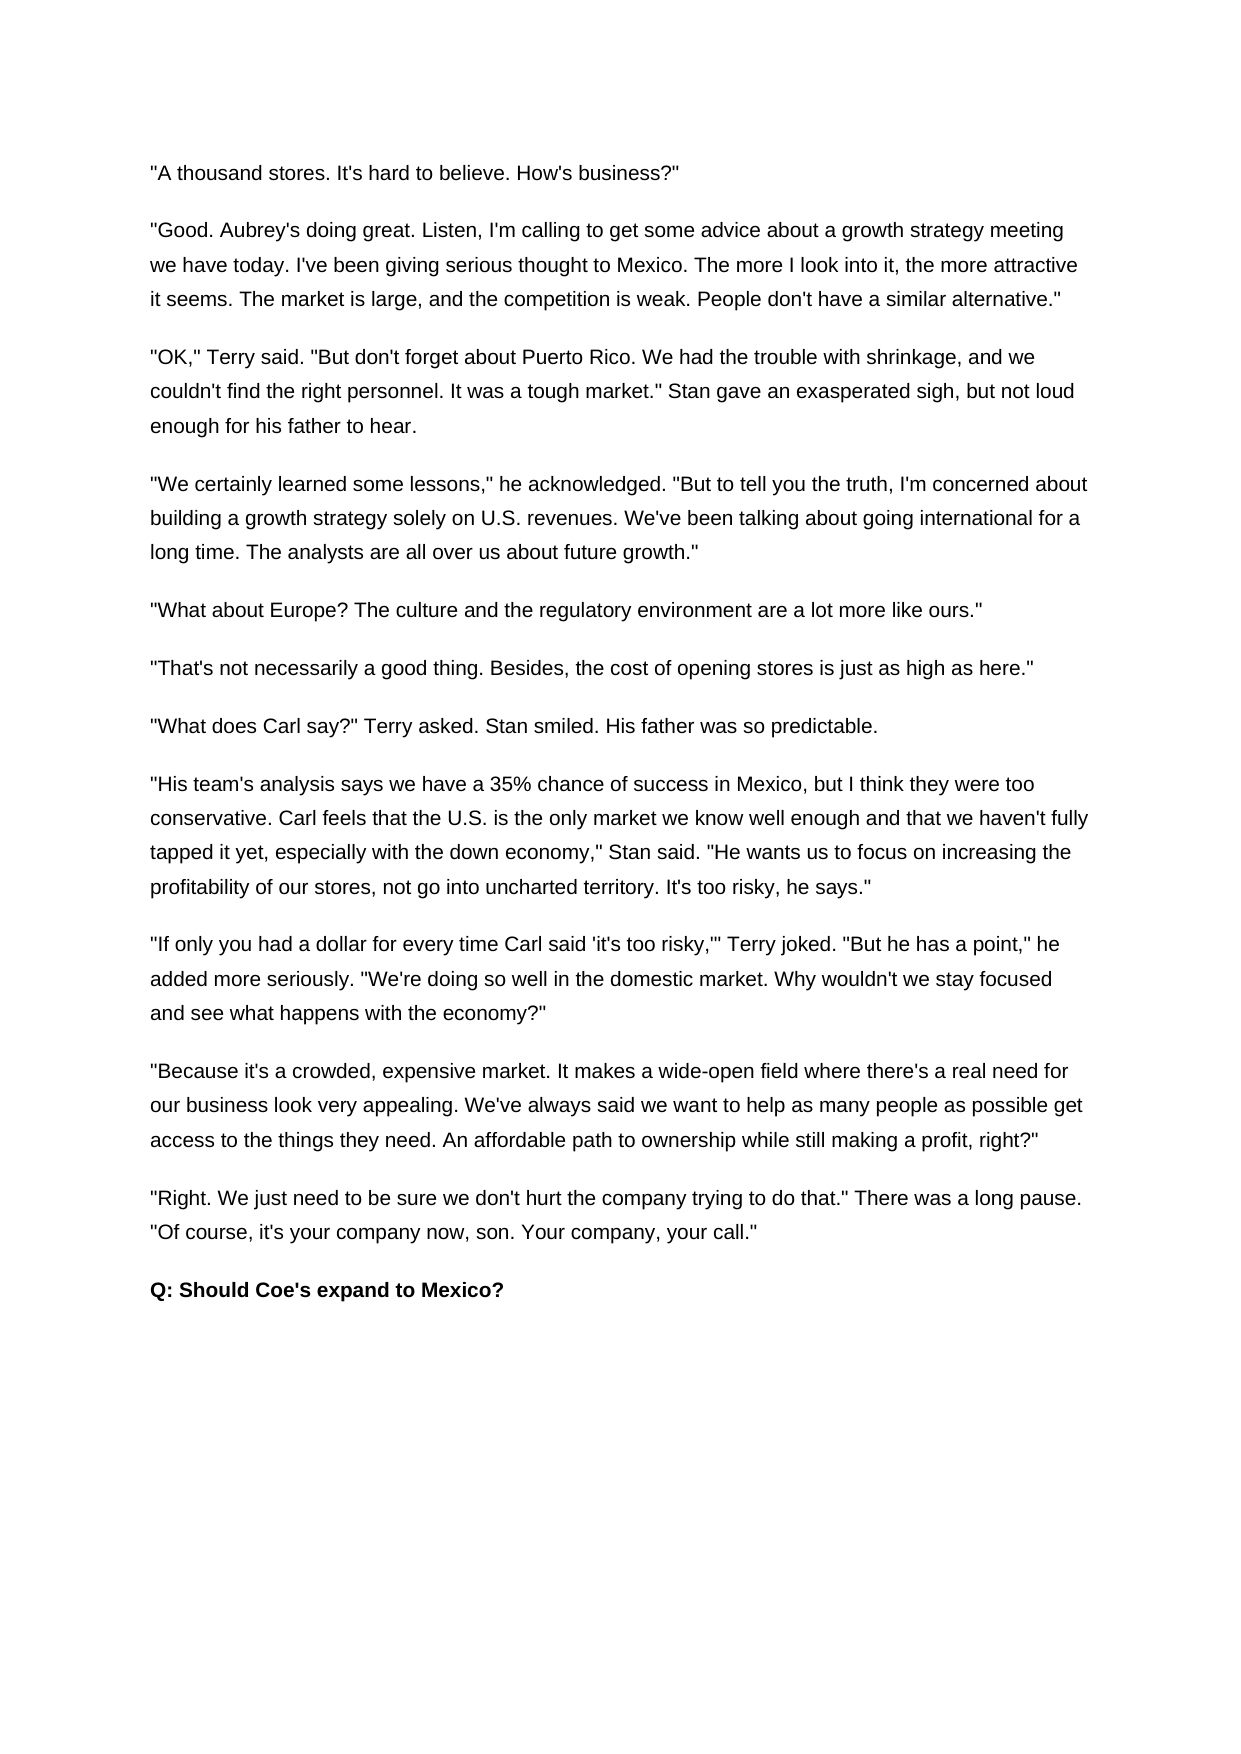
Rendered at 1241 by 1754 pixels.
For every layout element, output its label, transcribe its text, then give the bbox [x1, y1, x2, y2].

text "That's not necessarily a good thing. Besides, the cost of opening stores is just as high as here." [150, 645, 1090, 680]
text "Right. We just need to be sure we don't hurt the company trying to do that." There was a long pause. "Of course, it's your company now, son. Your company, your call." [150, 1175, 1090, 1244]
text "OK," Terry said. "But don't forget about Puerto Rico. We had the trouble with shrinkage, and we couldn't find the right personnel. It was a tough market." Stan gave an exasperated sigh, but not loud enough for his father to hear. [150, 334, 1090, 437]
text "What about Europe? The culture and the regulatory environment are a lot more like ours." [150, 587, 1090, 622]
text "Good. Aubrey's doing great. Listen, I'm calling to get some advice about a growth strategy meeting we have today. I've been giving serious thought to Mexico. The more I look into it, the more attractive it seems. The market is large, and the competition is weak. People don't have a similar alternative." [150, 208, 1090, 311]
text "What does Carl say?" Terry asked. Stan smiled. His father was so predictable. [150, 703, 1090, 737]
text Q: Should Coe's expand to Mexico? [150, 1267, 1090, 1302]
text "His team's analysis says we have a 35% chance of success in Mexico, but I think they were too conservative. Carl feels that the U.S. is the only market we know well enough and that we haven't fully tapped it yet, especially with the down economy," Stan said. "He wants us to focus on increasing the profitability of our stores, not go into uncharted territory. It's too risky, he says." [150, 761, 1090, 898]
text "If only you had a dollar for every time Carl said 'it's too risky,'" Terry joked. "But he has a point," he added more seriously. "We're doing so well in the domestic market. Why wouldn't we stay focused and see what happens with the economy?" [150, 922, 1090, 1025]
text "We certainly learned some lessons," he acknowledged. "But to tell you the truth, I'm concerned about building a growth strategy solely on U.S. revenues. We've been talking about going international for a long time. The analysts are all over us about future growth." [150, 461, 1090, 564]
text "Because it's a crowded, expensive market. It makes a wide-open field where there's a real need for our business look very appealing. We've always said we want to help as many people as possible get access to the things they need. An affordable path to ownership while still making a profit, right?" [150, 1048, 1090, 1152]
text "A thousand stores. It's hard to believe. How's business?" [150, 150, 1090, 184]
